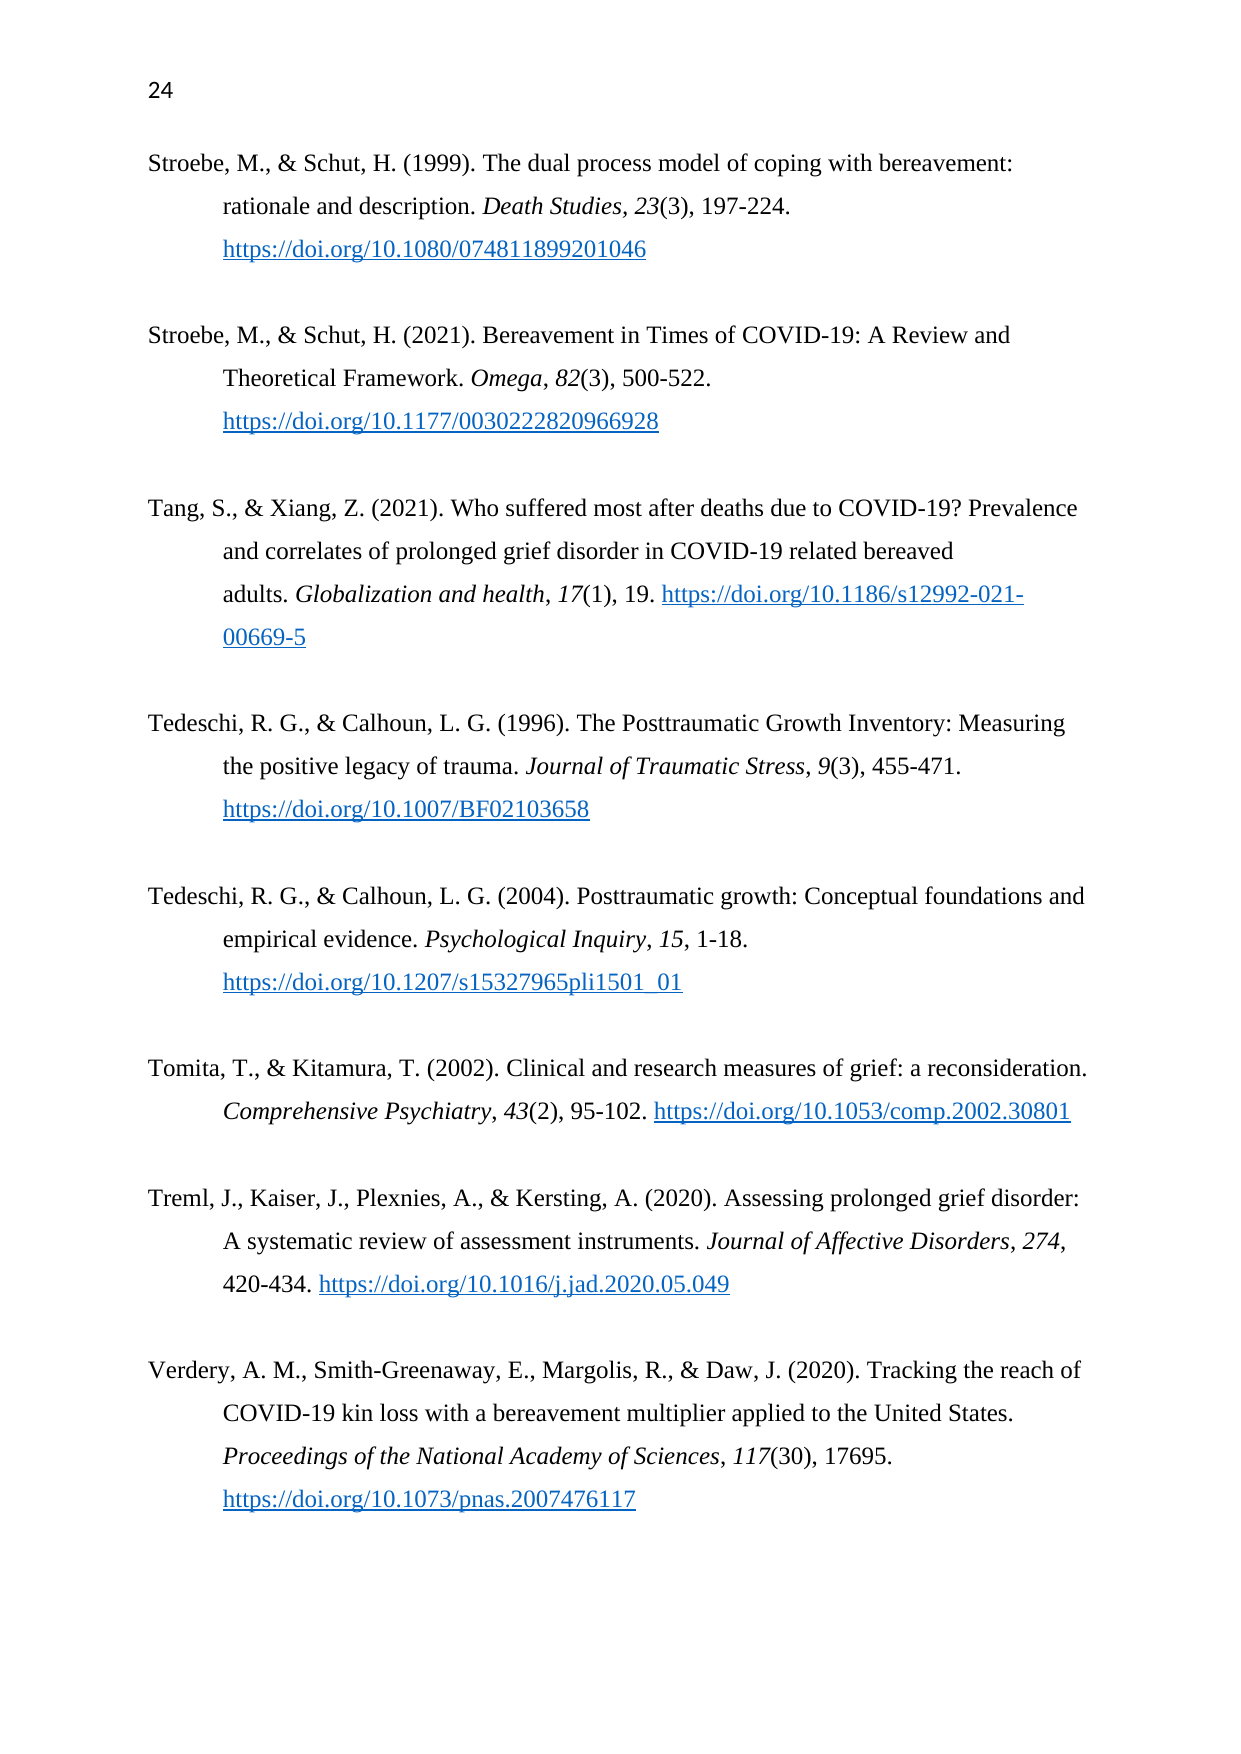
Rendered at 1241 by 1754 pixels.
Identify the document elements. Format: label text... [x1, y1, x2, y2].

text Tedeschi, R. G., & Calhoun, L. G. (2004). Posttraumatic growth: Conceptual foundations and empirical evidence. Psychological Inquiry, 15, 1-18. https://doi.org/10.1207/s15327965pli1501_01 [148, 881, 1093, 996]
text Tomita, T., & Kitamura, T. (2002). Clinical and research measures of grief: a reconsideration. Comprehensive Psychiatry, 43(2), 95-102. https://doi.org/10.1053/comp.2002.30801 [148, 1053, 1093, 1125]
text Stroebe, M., & Schut, H. (1999). The dual process model of coping with bereavement: rationale and description. Death Studies, 23(3), 197-224. https://doi.org/10.1080/074811899201046 [148, 148, 1093, 263]
text Tedeschi, R. G., & Calhoun, L. G. (1996). The Posttraumatic Growth Inventory: Measuring the positive legacy of trauma. Journal of Traumatic Stress, 9(3), 455-471. https://doi.org/10.1007/BF02103658 [148, 708, 1093, 823]
text Treml, J., Kaiser, J., Plexnies, A., & Kersting, A. (2020). Assessing prolonged grief disorder: A systematic review of assessment instruments. Journal of Affective Disorders, 274, 420-434. https://doi.org/10.1016/j.jad.2020.05.049 [148, 1183, 1093, 1298]
text Verdery, A. M., Smith-Greenaway, E., Margolis, R., & Daw, J. (2020). Tracking the reach of COVID-19 kin loss with a bereavement multiplier applied to the United States. Proceedings of the National Academy of Sciences, 117(30), 17695. https://doi.org/10.1073/pnas.2007476117 [148, 1355, 1093, 1513]
text Tang, S., & Xiang, Z. (2021). Who suffered most after deaths due to COVID-19? Prevalence and correlates of prolonged grief disorder in COVID-19 related bereaved adults. Globalization and health, 17(1), 19. https://doi.org/10.1186/s12992-021-00669-5 [148, 493, 1093, 651]
text Stroebe, M., & Schut, H. (2021). Bereavement in Times of COVID-19: A Review and Theoretical Framework. Omega, 82(3), 500-522. https://doi.org/10.1177/0030222820966928 [148, 320, 1093, 435]
